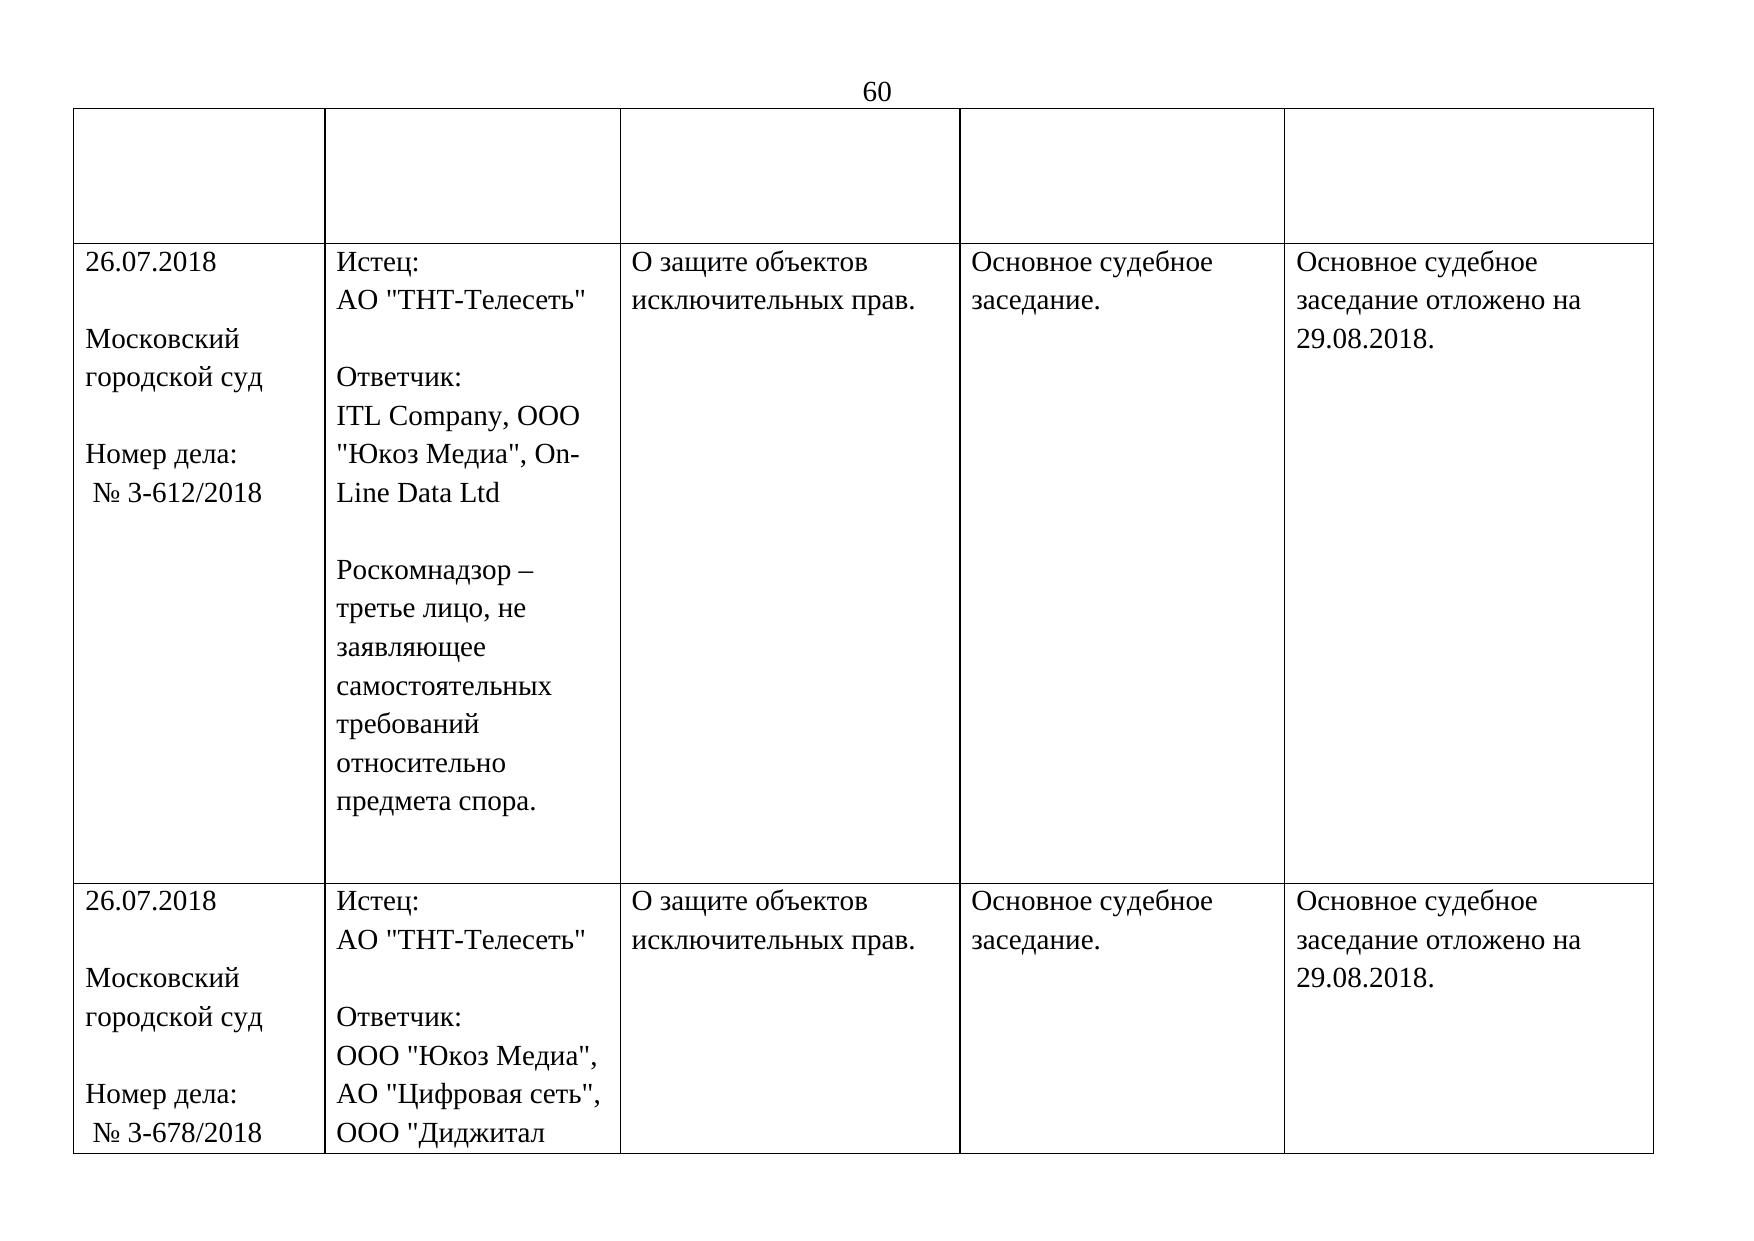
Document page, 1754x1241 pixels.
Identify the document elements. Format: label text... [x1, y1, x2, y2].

table_cell 26.07.2018 Московский городской суд Номер дела: № 3-612/2018 [74, 244, 324, 882]
table_cell Истец: АО "ТНТ-Телесеть" Ответчик: ITL Company, ООО "Юкоз Медиа", On-Line Data Ltd Роскомнадзор – третье лицо, не заявляющее самостоятельных требований относительно предмета спора. [326, 244, 620, 882]
table_cell О защите объектов исключительных прав. [621, 244, 959, 882]
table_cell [74, 109, 324, 243]
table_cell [1285, 109, 1653, 243]
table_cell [961, 109, 1284, 243]
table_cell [621, 884, 959, 1153]
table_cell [326, 884, 620, 1153]
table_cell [961, 884, 1284, 1153]
table_cell Основное судебное заседание отложено на 29.08.2018. [1285, 244, 1653, 882]
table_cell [621, 109, 959, 243]
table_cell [74, 884, 324, 1153]
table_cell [1285, 884, 1653, 1153]
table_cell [326, 109, 620, 243]
table_cell Основное судебное заседание. [961, 244, 1284, 882]
